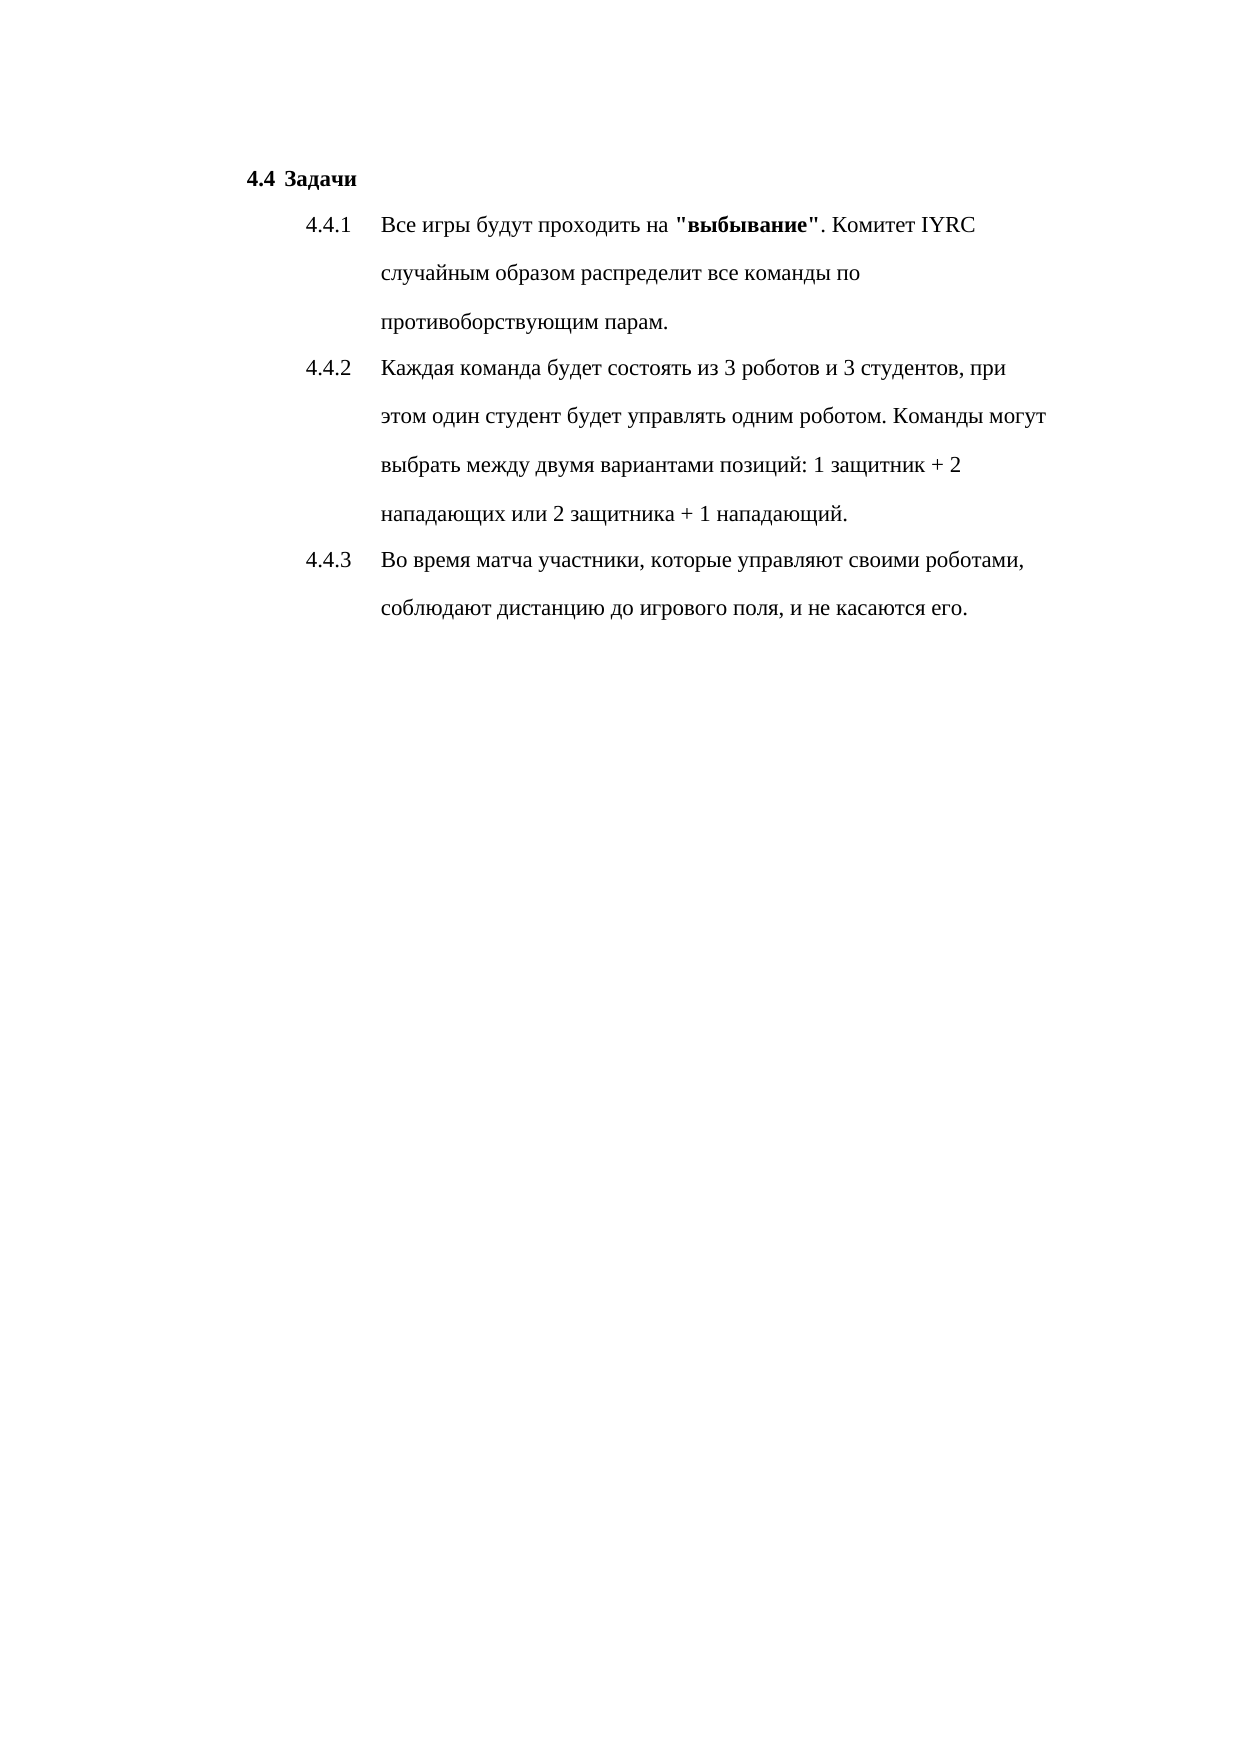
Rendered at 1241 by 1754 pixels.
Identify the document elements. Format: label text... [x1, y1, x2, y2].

list Задачи [247, 162, 1053, 194]
list Во время матча участники, которые управляют своими роботами, соблюдают дистанцию до игрового поля, и не касаются его. [306, 543, 1053, 624]
list Каждая команда будет состоять из 3 роботов и 3 студентов, при этом один студент будет управлять одним роботом. Команды могут выбрать между двумя вариантами позиций: 1 защитник + 2 нападающих или 2 защитника + 1 нападающий. [306, 351, 1053, 529]
list Все игры будут проходить на "выбывание". Комитет IYRC случайным образом распределит все команды по противоборствующим парам. [306, 208, 1053, 338]
